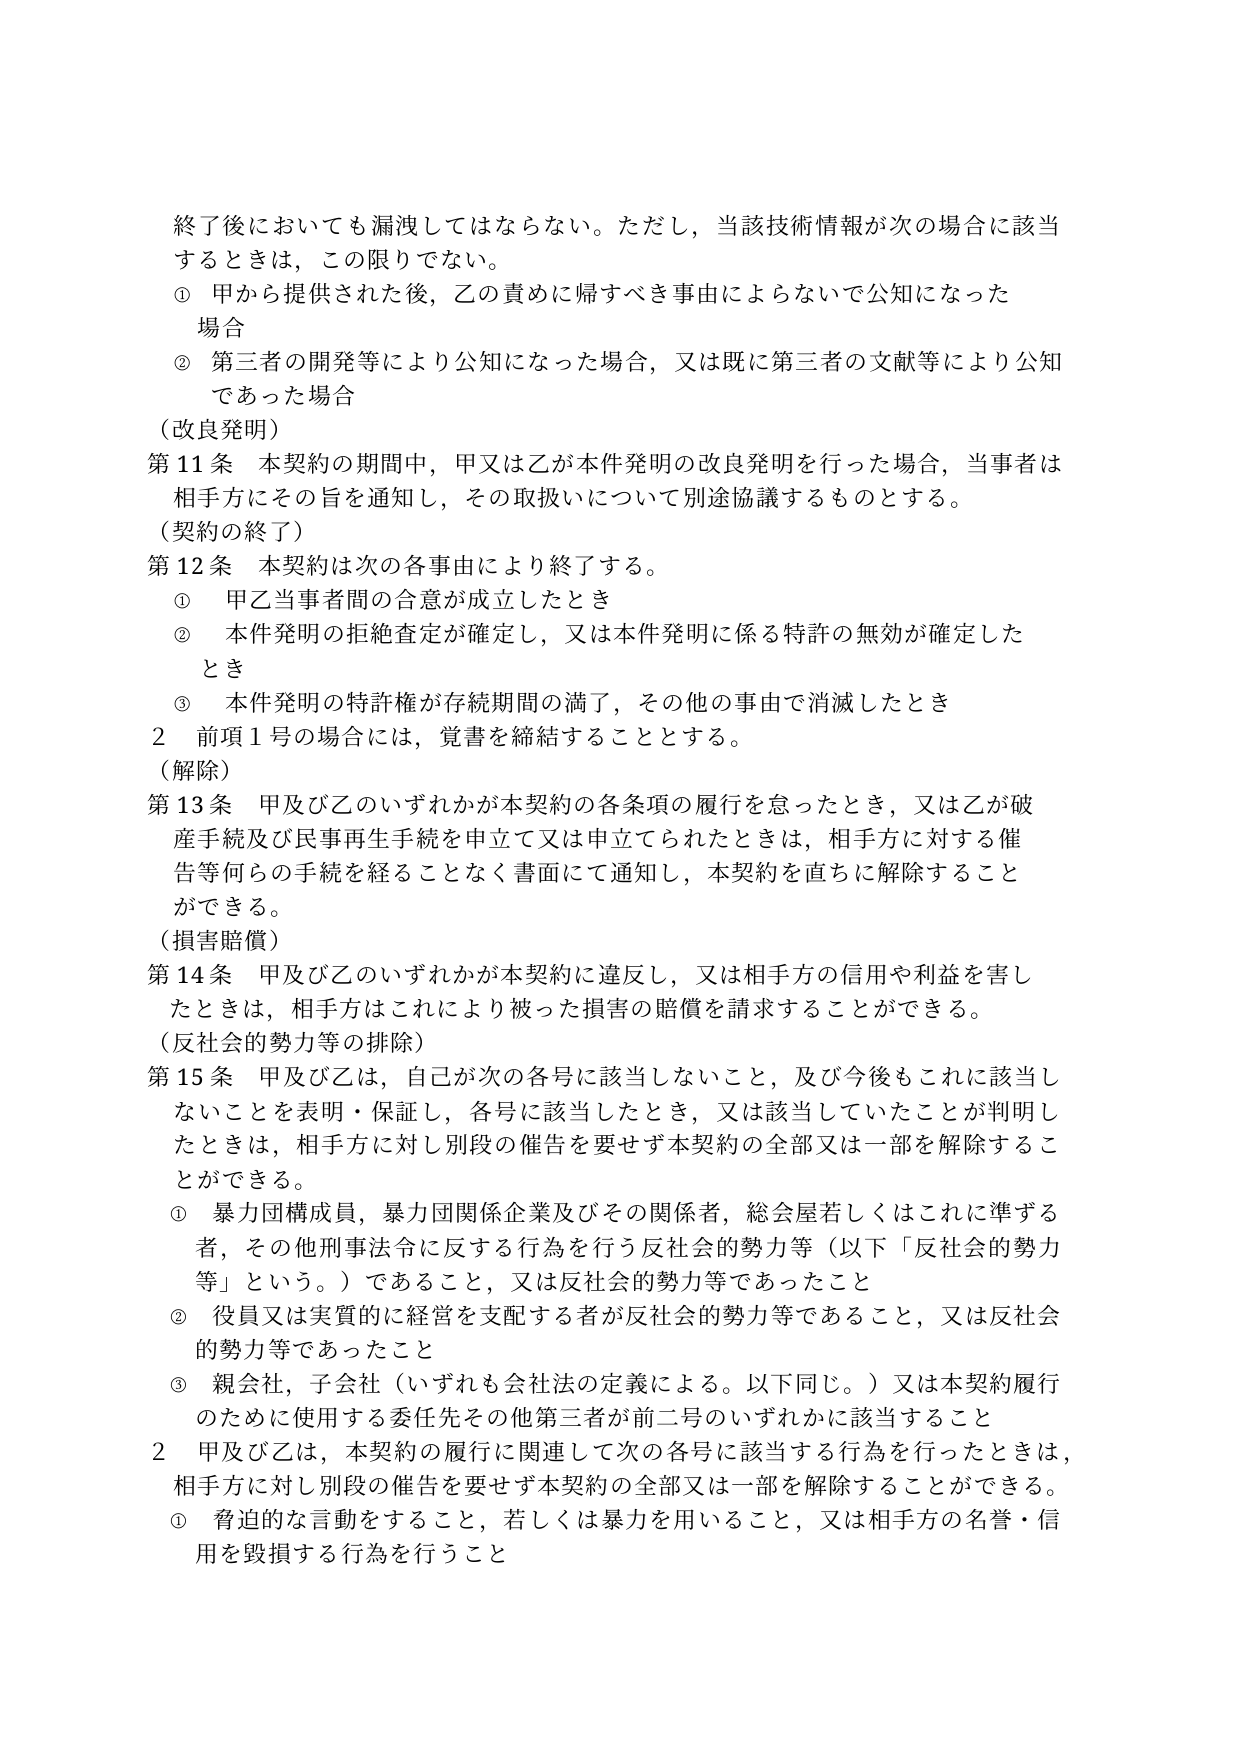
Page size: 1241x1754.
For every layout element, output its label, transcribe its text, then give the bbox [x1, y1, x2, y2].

list 甲乙当事者間の合意が成立したとき [173, 581, 1063, 616]
text ② 役員又は実質的に経営を支配する者が反社会的勢力等であること，又は反社会的勢力等であったこと [169, 1297, 1063, 1365]
text （契約の終了） [148, 513, 1063, 547]
text ２ 甲及び乙は，本契約の履行に関連して次の各号に該当する行為を行ったときは，相手方に対し別段の催告を要せず本契約の全部又は一部を解除することができる。 [148, 1433, 1063, 1501]
text とき [173, 649, 1063, 684]
text ができる。 [148, 888, 1063, 922]
text 場合 [173, 309, 1063, 343]
text ２ 前項１号の場合には，覚書を締結することとする。 [148, 718, 1063, 752]
list 甲から提供された後，乙の責めに帰すべき事由によらないで公知になった [173, 275, 1063, 309]
list 第三者の開発等により公知になった場合，又は既に第三者の文献等により公知であった場合 [173, 343, 1063, 411]
text （解除） [148, 752, 1063, 786]
text たときは，相手方はこれにより被った損害の賠償を請求することができる。 [169, 990, 1063, 1024]
text 第11条 本契約の期間中，甲又は乙が本件発明の改良発明を行った場合，当事者は相手方にその旨を通知し，その取扱いについて別途協議するものとする。 [148, 445, 1063, 513]
text 第13条 甲及び乙のいずれかが本契約の各条項の履行を怠ったとき，又は乙が破 [148, 786, 1063, 820]
text ③ 親会社，子会社（いずれも会社法の定義による。以下同じ。）又は本契約履行のために使用する委任先その他第三者が前二号のいずれかに該当すること [169, 1365, 1063, 1433]
text ① 脅迫的な言動をすること，若しくは暴力を用いること，又は相手方の名誉・信用を毀損する行為を行うこと [169, 1501, 1063, 1569]
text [148, 207, 1063, 275]
text 第12条 本契約は次の各事由により終了する。 [148, 547, 1063, 581]
text ① 暴力団構成員，暴力団関係企業及びその関係者，総会屋若しくはこれに準ずる者，その他刑事法令に反する行為を行う反社会的勢力等（以下「反社会的勢力等」という。）であること，又は反社会的勢力等であったこと [169, 1194, 1063, 1297]
text （改良発明） [148, 411, 1063, 445]
text 告等何らの手続を経ることなく書面にて通知し，本契約を直ちに解除すること [148, 854, 1063, 888]
text 第15条 甲及び乙は，自己が次の各号に該当しないこと，及び今後もこれに該当しないことを表明・保証し，各号に該当したとき，又は該当していたことが判明したときは，相手方に対し別段の催告を要せず本契約の全部又は一部を解除することができる。 [148, 1058, 1063, 1194]
list 本件発明の特許権が存続期間の満了，その他の事由で消滅したとき [173, 684, 1063, 718]
text （反社会的勢力等の排除） [148, 1024, 1063, 1058]
text 産手続及び民事再生手続を申立て又は申立てられたときは，相手方に対する催 [148, 820, 1063, 854]
list 本件発明の拒絶査定が確定し，又は本件発明に係る特許の無効が確定した [173, 616, 1063, 649]
text 第14条 甲及び乙のいずれかが本契約に違反し，又は相手方の信用や利益を害し [148, 956, 1063, 990]
text （損害賠償） [148, 922, 1063, 956]
